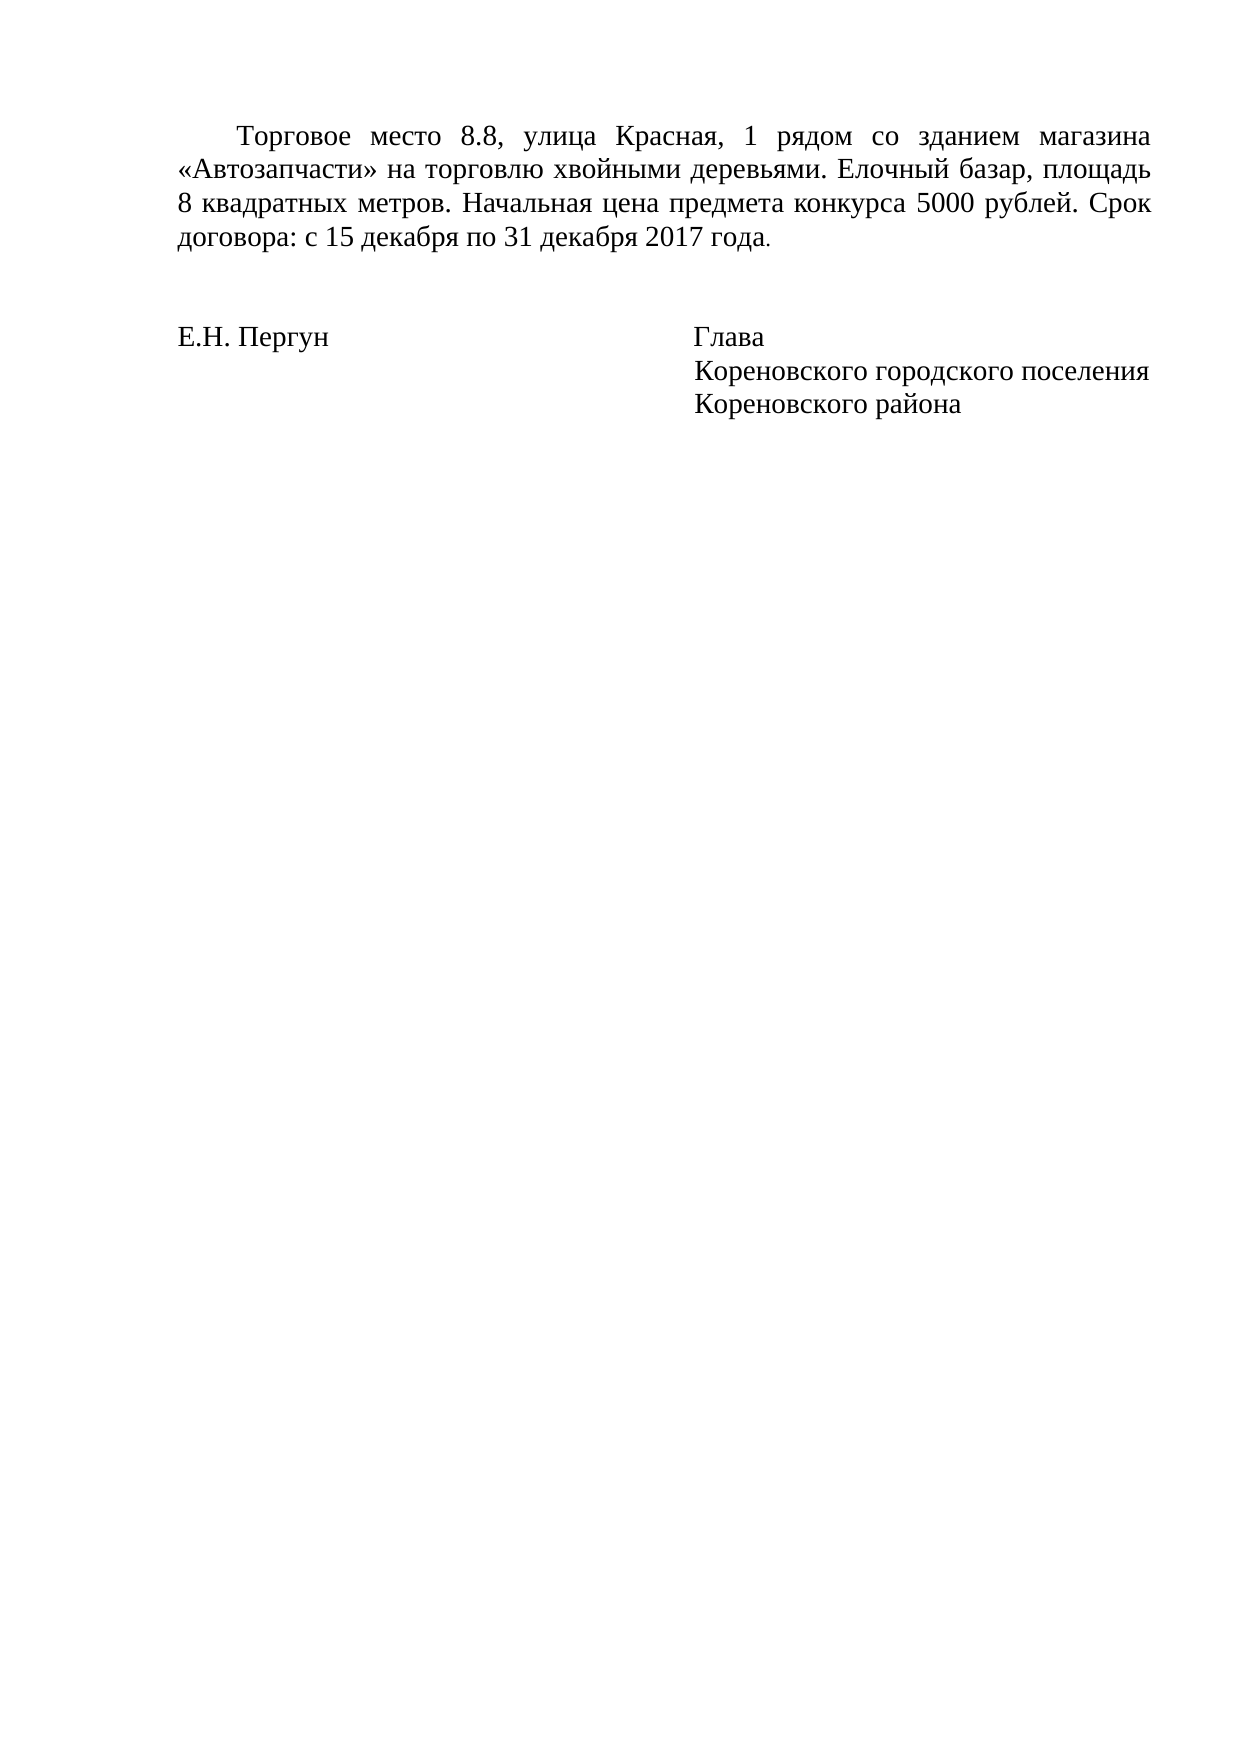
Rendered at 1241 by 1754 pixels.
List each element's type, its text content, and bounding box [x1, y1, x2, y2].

text Кореновского района [177, 386, 1152, 420]
text Торговое место 8.8, улица Красная, 1 рядом со зданием магазина «Автозапчасти» на торговлю хвойными деревьями. Елочный базар, площадь 8 квадратных метров. Начальная цена предмета конкурса 5000 рублей. Срок договора: с 15 декабря по 31 декабря 2017 года. [177, 118, 1152, 252]
text Е.Н. Пергун Глава [177, 319, 1152, 353]
text Кореновского городского поселения [177, 353, 1152, 386]
